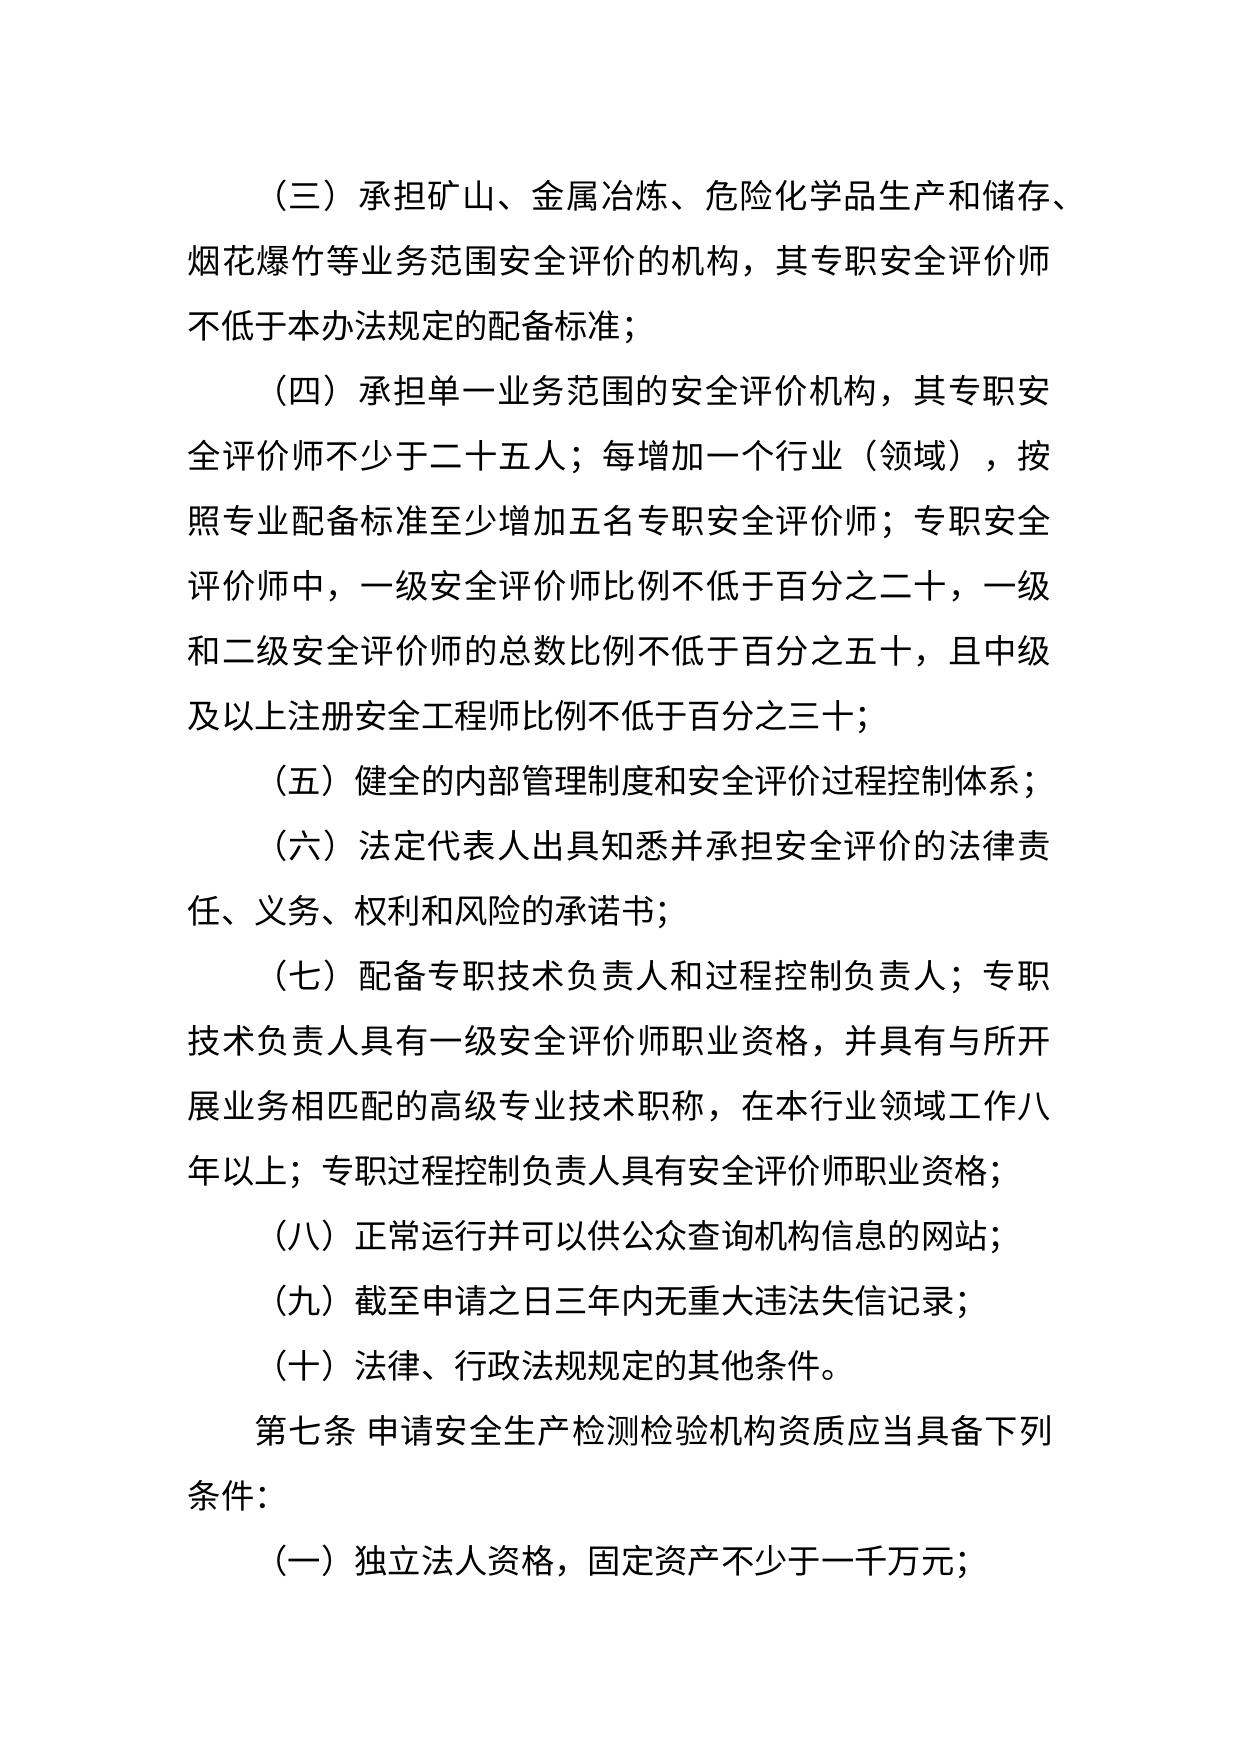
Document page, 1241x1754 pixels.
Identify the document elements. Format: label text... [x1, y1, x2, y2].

text （一）独立法人资格，固定资产不少于一千万元； [187, 1527, 1053, 1592]
text （八）正常运行并可以供公众查询机构信息的网站； [187, 1202, 1053, 1267]
text （七）配备专职技术负责人和过程控制负责人；专职技术负责人具有一级安全评价师职业资格，并具有与所开展业务相匹配的高级专业技术职称，在本行业领域工作八年以上；专职过程控制负责人具有安全评价师职业资格； [187, 942, 1053, 1202]
text 第七条 申请安全生产检测检验机构资质应当具备下列条件： [187, 1397, 1053, 1527]
text （五）健全的内部管理制度和安全评价过程控制体系； [187, 747, 1053, 812]
text （三）承担矿山、金属冶炼、危险化学品生产和储存、烟花爆竹等业务范围安全评价的机构，其专职安全评价师不低于本办法规定的配备标准； [187, 162, 1053, 357]
text （十）法律、行政法规规定的其他条件。 [187, 1332, 1053, 1397]
text （四）承担单一业务范围的安全评价机构，其专职安全评价师不少于二十五人；每增加一个行业（领域），按照专业配备标准至少增加五名专职安全评价师；专职安全评价师中，一级安全评价师比例不低于百分之二十，一级和二级安全评价师的总数比例不低于百分之五十，且中级及以上注册安全工程师比例不低于百分之三十； [187, 357, 1053, 747]
text （九）截至申请之日三年内无重大违法失信记录； [187, 1267, 1053, 1332]
text （六）法定代表人出具知悉并承担安全评价的法律责任、义务、权利和风险的承诺书； [187, 812, 1053, 942]
